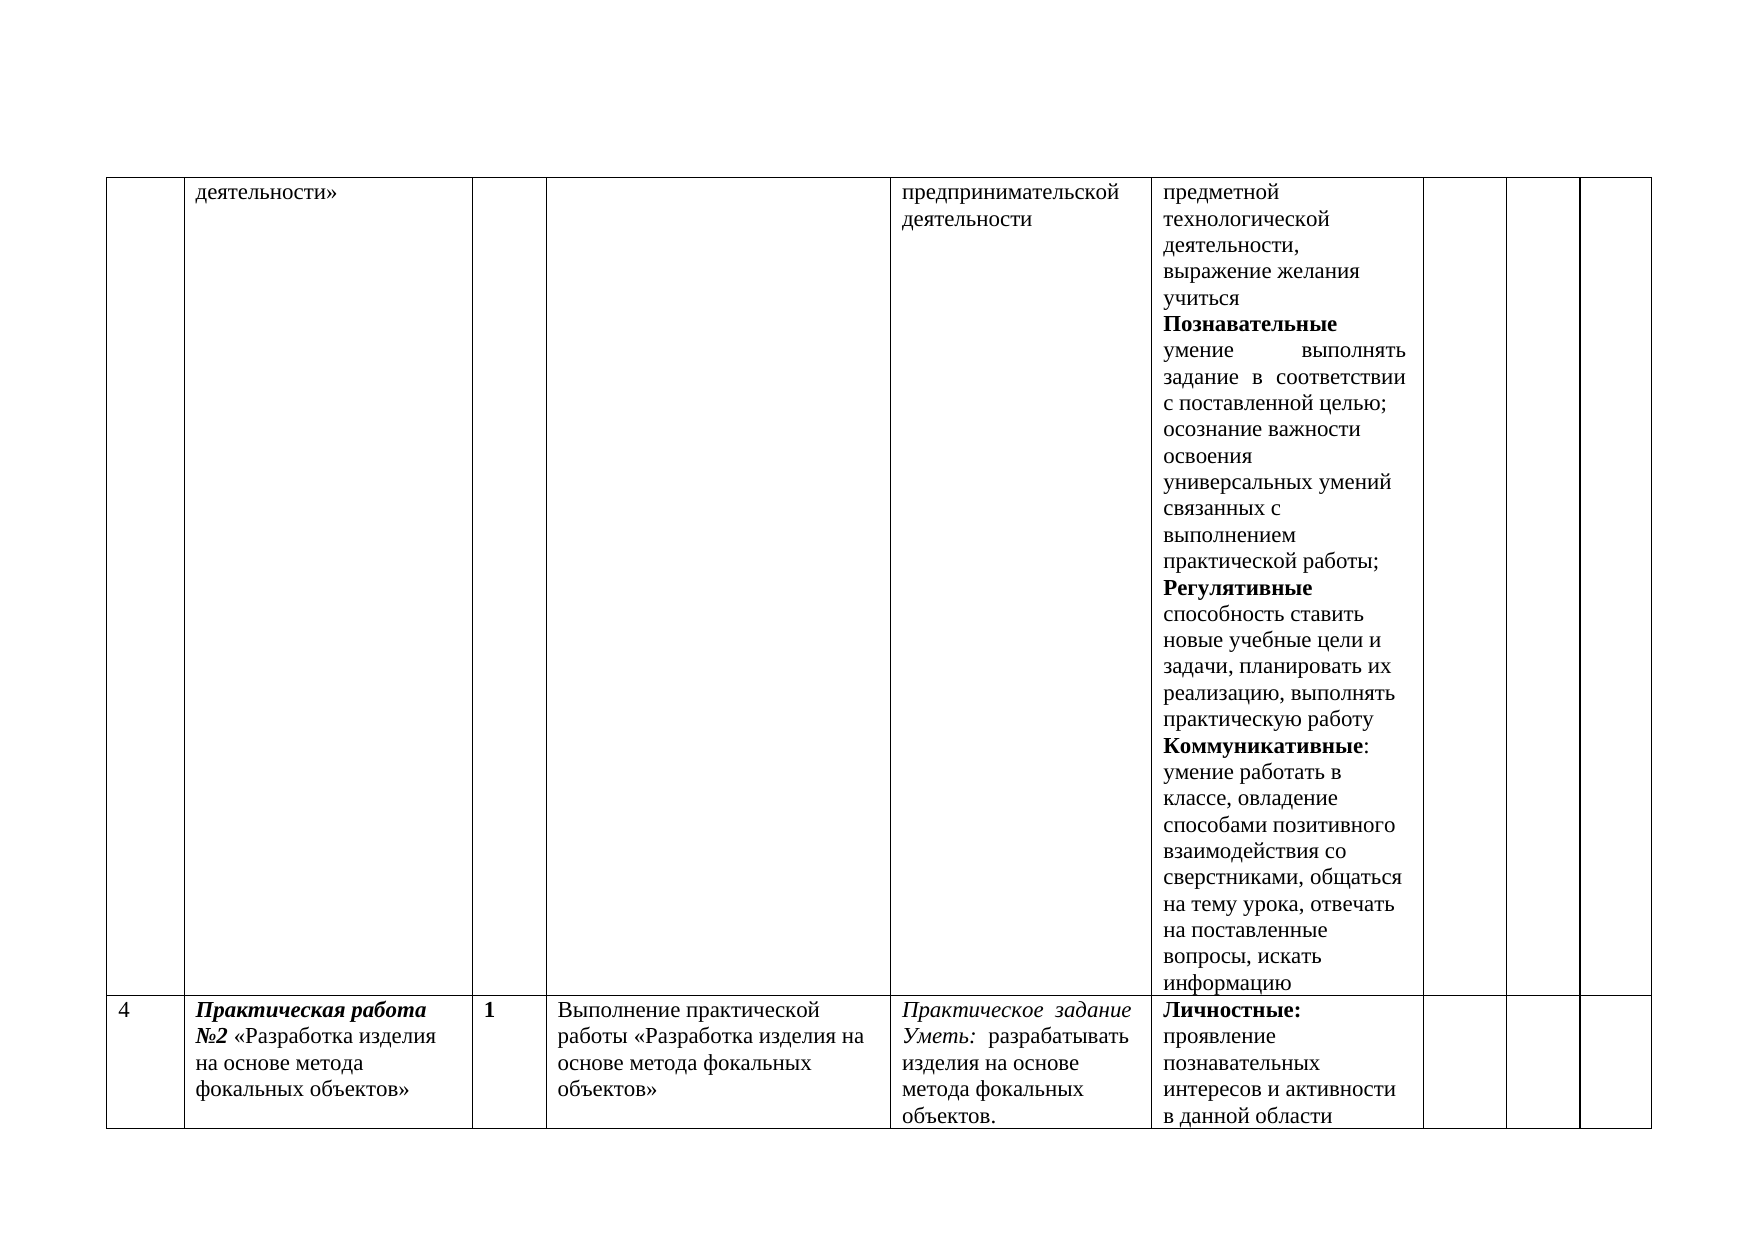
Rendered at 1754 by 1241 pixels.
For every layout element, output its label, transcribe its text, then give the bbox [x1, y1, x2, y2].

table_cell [891, 178, 1151, 995]
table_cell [185, 996, 472, 1128]
table_cell [1581, 178, 1651, 995]
table_cell [1581, 996, 1651, 1128]
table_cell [547, 996, 890, 1128]
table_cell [891, 996, 1151, 1128]
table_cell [185, 178, 472, 995]
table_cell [1152, 178, 1423, 995]
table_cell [1152, 996, 1423, 1128]
table_cell 1 [473, 178, 546, 995]
table_cell 1 [473, 996, 546, 1128]
table_cell [1424, 996, 1506, 1128]
table_cell [1507, 996, 1579, 1128]
table_cell 4 [107, 996, 184, 1128]
table_cell [1424, 178, 1506, 995]
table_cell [547, 178, 890, 995]
table_cell 3 [107, 178, 184, 995]
table_cell [1507, 178, 1579, 995]
